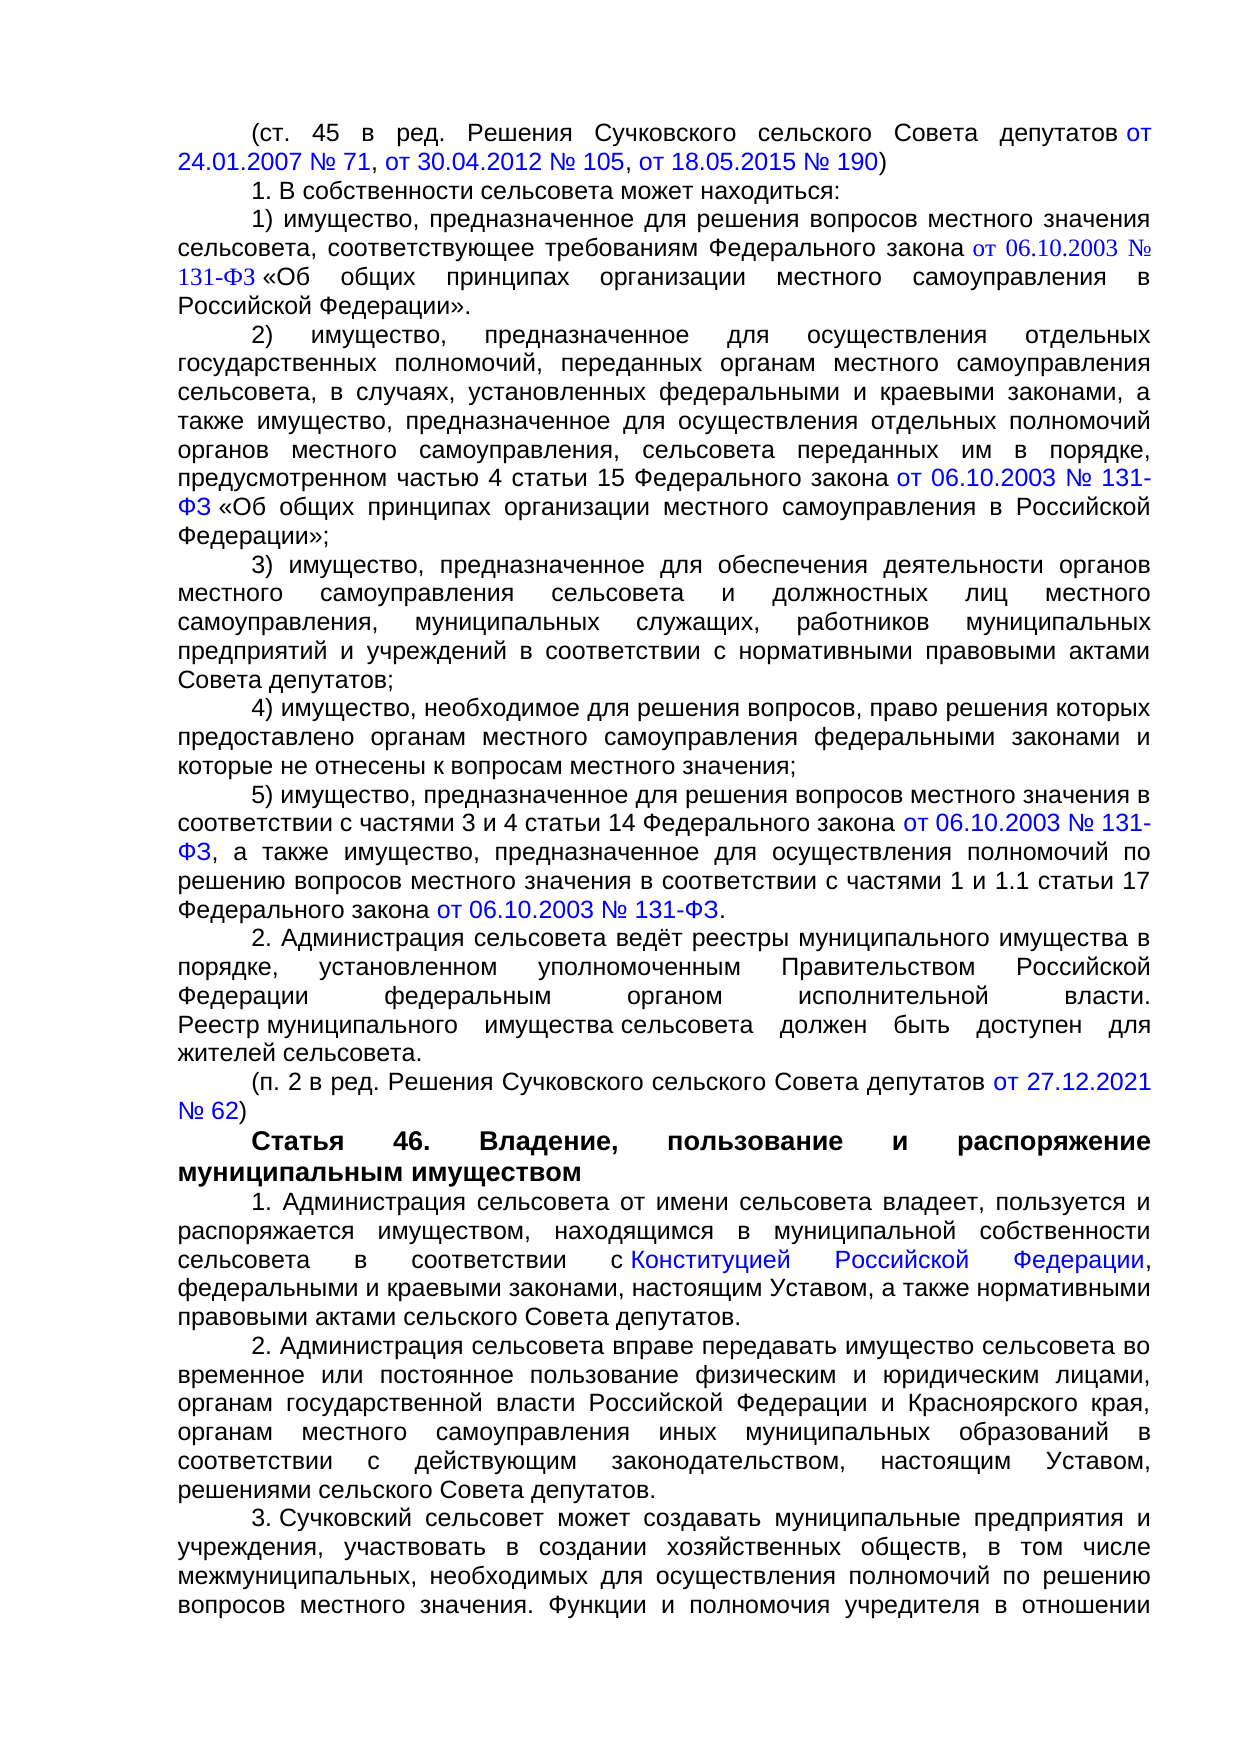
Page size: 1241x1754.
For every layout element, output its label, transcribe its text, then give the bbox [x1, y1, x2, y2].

text 2) имущество, предназначенное для осуществления отдельных государственных полномочий, переданных органам местного самоуправления сельсовета, в случаях, установленных федеральными и краевыми законами, а также имущество, предназначенное для осуществления отдельных полномочий органов местного самоуправления, сельсовета переданных им в порядке, предусмотренном частью 4 статьи 15 Федерального закона от 06.10.2003 № 131-ФЗ «Об общих принципах организации местного самоуправления в Российской Федерации»; [177, 319, 1152, 549]
text 1. Администрация сельсовета от имени сельсовета владеет, пользуется и распоряжается имуществом, находящимся в муниципальной собственности сельсовета в соответствии с Конституцией Российской Федерации, федеральными и краевыми законами, настоящим Уставом, а также нормативными правовыми актами сельского Совета депутатов. [177, 1187, 1152, 1331]
text 3) имущество, предназначенное для обеспечения деятельности органов местного самоуправления сельсовета и должностных лиц местного самоуправления, муниципальных служащих, работников муниципальных предприятий и учреждений в соответствии с нормативными правовыми актами Совета депутатов; [177, 549, 1152, 693]
text (ст. 45 в ред. Решения Сучковского сельского Совета депутатов от 24.01.2007 № 71, от 30.04.2012 № 105, от 18.05.2015 № 190) [177, 118, 1152, 176]
text 5) имущество, предназначенное для решения вопросов местного значения в соответствии с частями 3 и 4 статьи 14 Федерального закона от 06.10.2003 № 131-ФЗ, а также имущество, предназначенное для осуществления полномочий по решению вопросов местного значения в соответствии с частями 1 и 1.1 статьи 17 Федерального закона от 06.10.2003 № 131-ФЗ. [177, 779, 1152, 923]
text 1. В собственности сельсовета может находиться: [177, 176, 1152, 204]
text (п. 2 в ред. Решения Сучковского сельского Совета депутатов от 27.12.2021 № 62) [177, 1067, 1152, 1124]
text Статья 46. Владение, пользование и распоряжение муниципальным имуществом [177, 1124, 1152, 1187]
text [177, 1503, 1152, 1618]
text 2. Администрация сельсовета вправе передавать имущество сельсовета во временное или постоянное пользование физическим и юридическим лицами, органам государственной власти Российской Федерации и Красноярского края, органам местного самоуправления иных муниципальных образований в соответствии с действующим законодательством, настоящим Уставом, решениями сельского Совета депутатов. [177, 1331, 1152, 1503]
text 4) имущество, необходимое для решения вопросов, право решения которых предоставлено органам местного самоуправления федеральными законами и которые не отнесены к вопросам местного значения; [177, 693, 1152, 779]
text 2. Администрация сельсовета ведёт реестры муниципального имущества в порядке, установленном уполномоченным Правительством Российской Федерации федеральным органом исполнительной власти. Реестр муниципального имущества сельсовета должен быть доступен для жителей сельсовета. [177, 923, 1152, 1067]
text 1) имущество, предназначенное для решения вопросов местного значения сельсовета, соответствующее требованиям Федерального закона от 06.10.2003 № 131-ФЗ «Об общих принципах организации местного самоуправления в Российской Федерации». [177, 204, 1152, 319]
